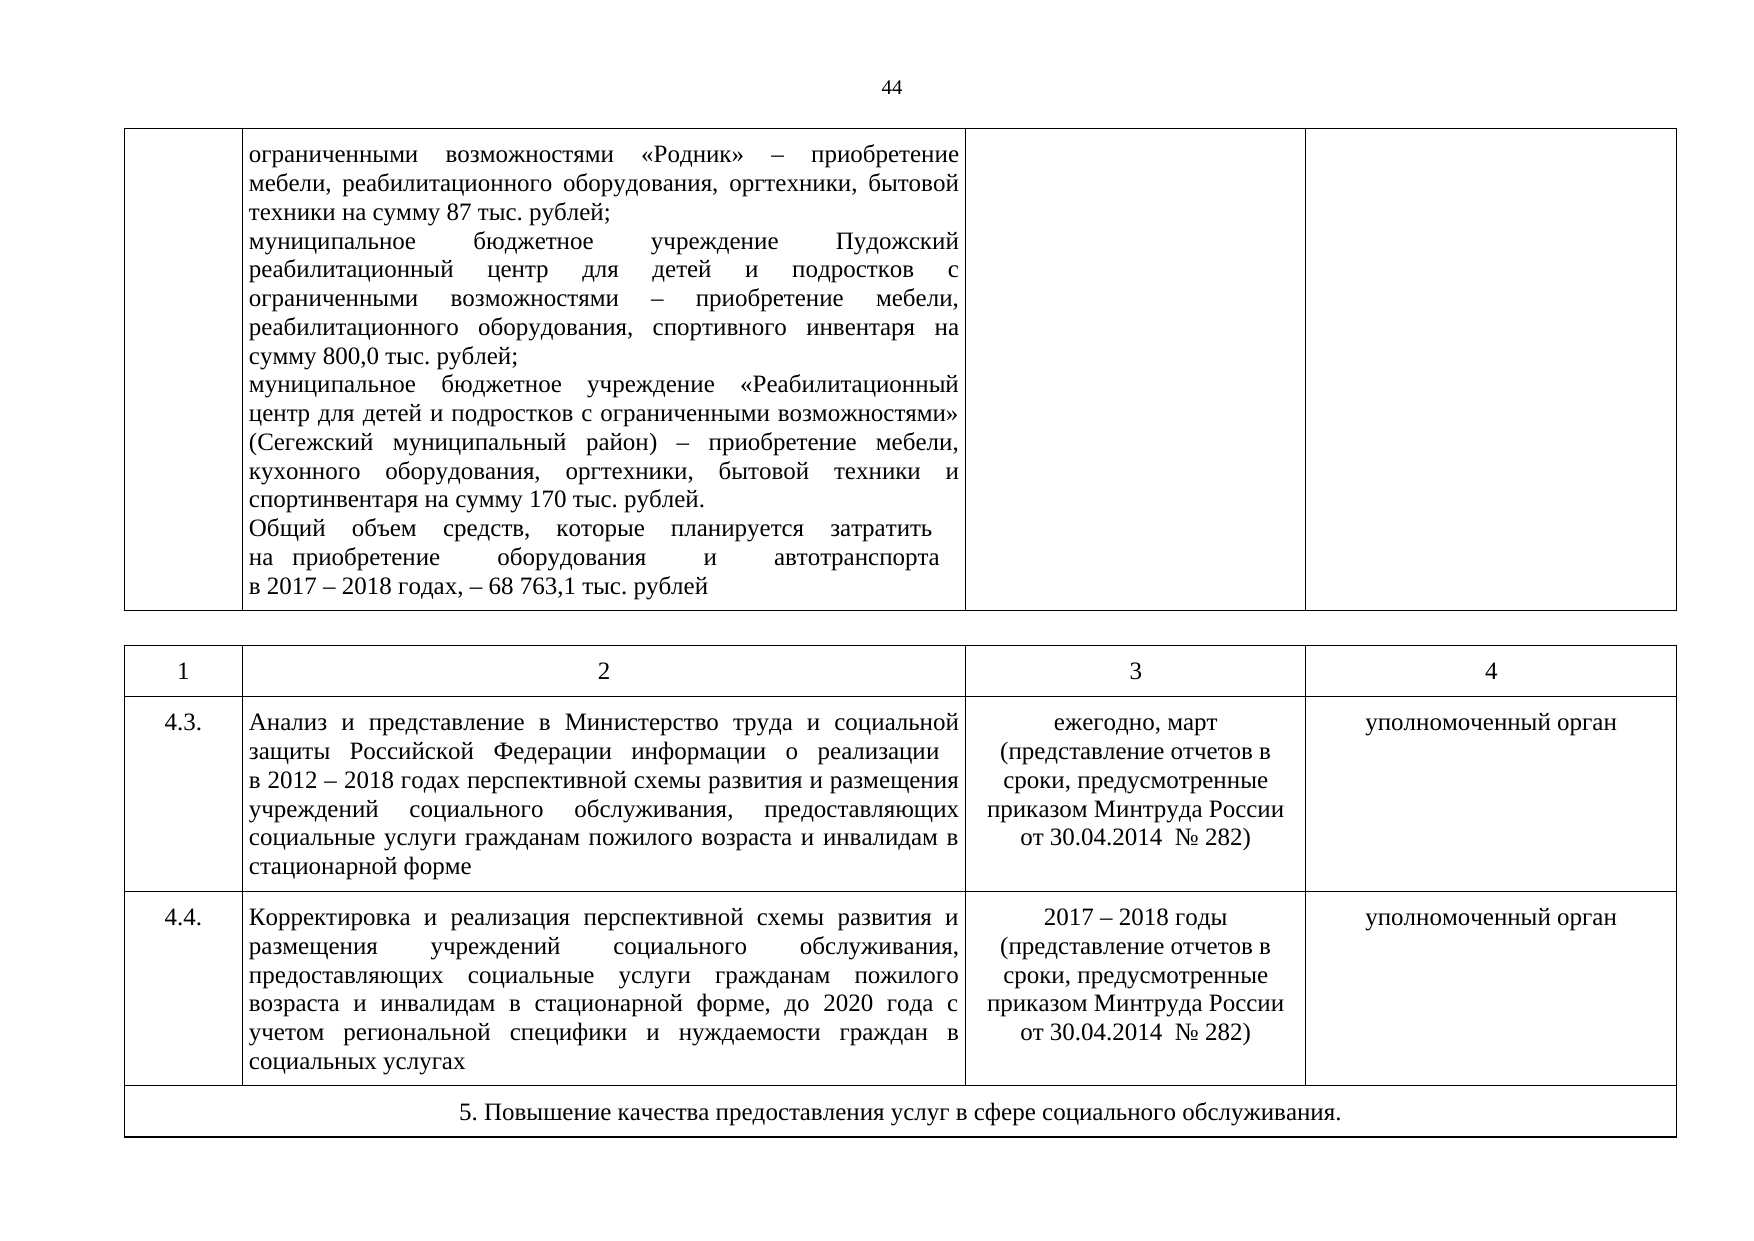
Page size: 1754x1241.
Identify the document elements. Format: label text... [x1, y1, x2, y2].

table_cell Анализ и представление в Министерство труда и социальной защиты Российской Федерации информации о реализации в 2012 – 2018 годах перспективной схемы развития и размещения учреждений социального обслуживания, предоставляющих социальные услуги гражданам пожилого возраста и инвалидам в стационарной форме [243, 697, 965, 891]
table_cell уполномоченный орган [1306, 697, 1676, 891]
table_header 3 [966, 646, 1305, 696]
table_cell ежегодно, март (представление отчетов в сроки, предусмотренные приказом Минтруда России от 30.04.2014 № 282) [966, 697, 1305, 891]
table_header 1 [125, 646, 242, 696]
table_cell 4.3. [125, 697, 242, 891]
table_cell 4.4. [125, 892, 242, 1085]
table_cell Корректировка и реализация перспективной схемы развития и размещения учреждений социального обслуживания, предоставляющих социальные услуги гражданам пожилого возраста и инвалидам в стационарной форме, до 2020 года с учетом региональной специфики и нуждаемости граждан в социальных услугах [243, 892, 965, 1085]
table_cell 2017 – 2018 годы (представление отчетов в сроки, предусмотренные приказом Минтруда России от 30.04.2014 № 282) [966, 892, 1305, 1085]
table_cell [125, 129, 242, 610]
table_header 4 [1306, 646, 1676, 696]
table_cell [1306, 129, 1676, 610]
table_cell уполномоченный орган [1306, 892, 1676, 1085]
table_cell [125, 1086, 1676, 1136]
table_header 2 [243, 646, 965, 696]
table_cell [966, 129, 1305, 610]
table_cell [243, 129, 965, 610]
